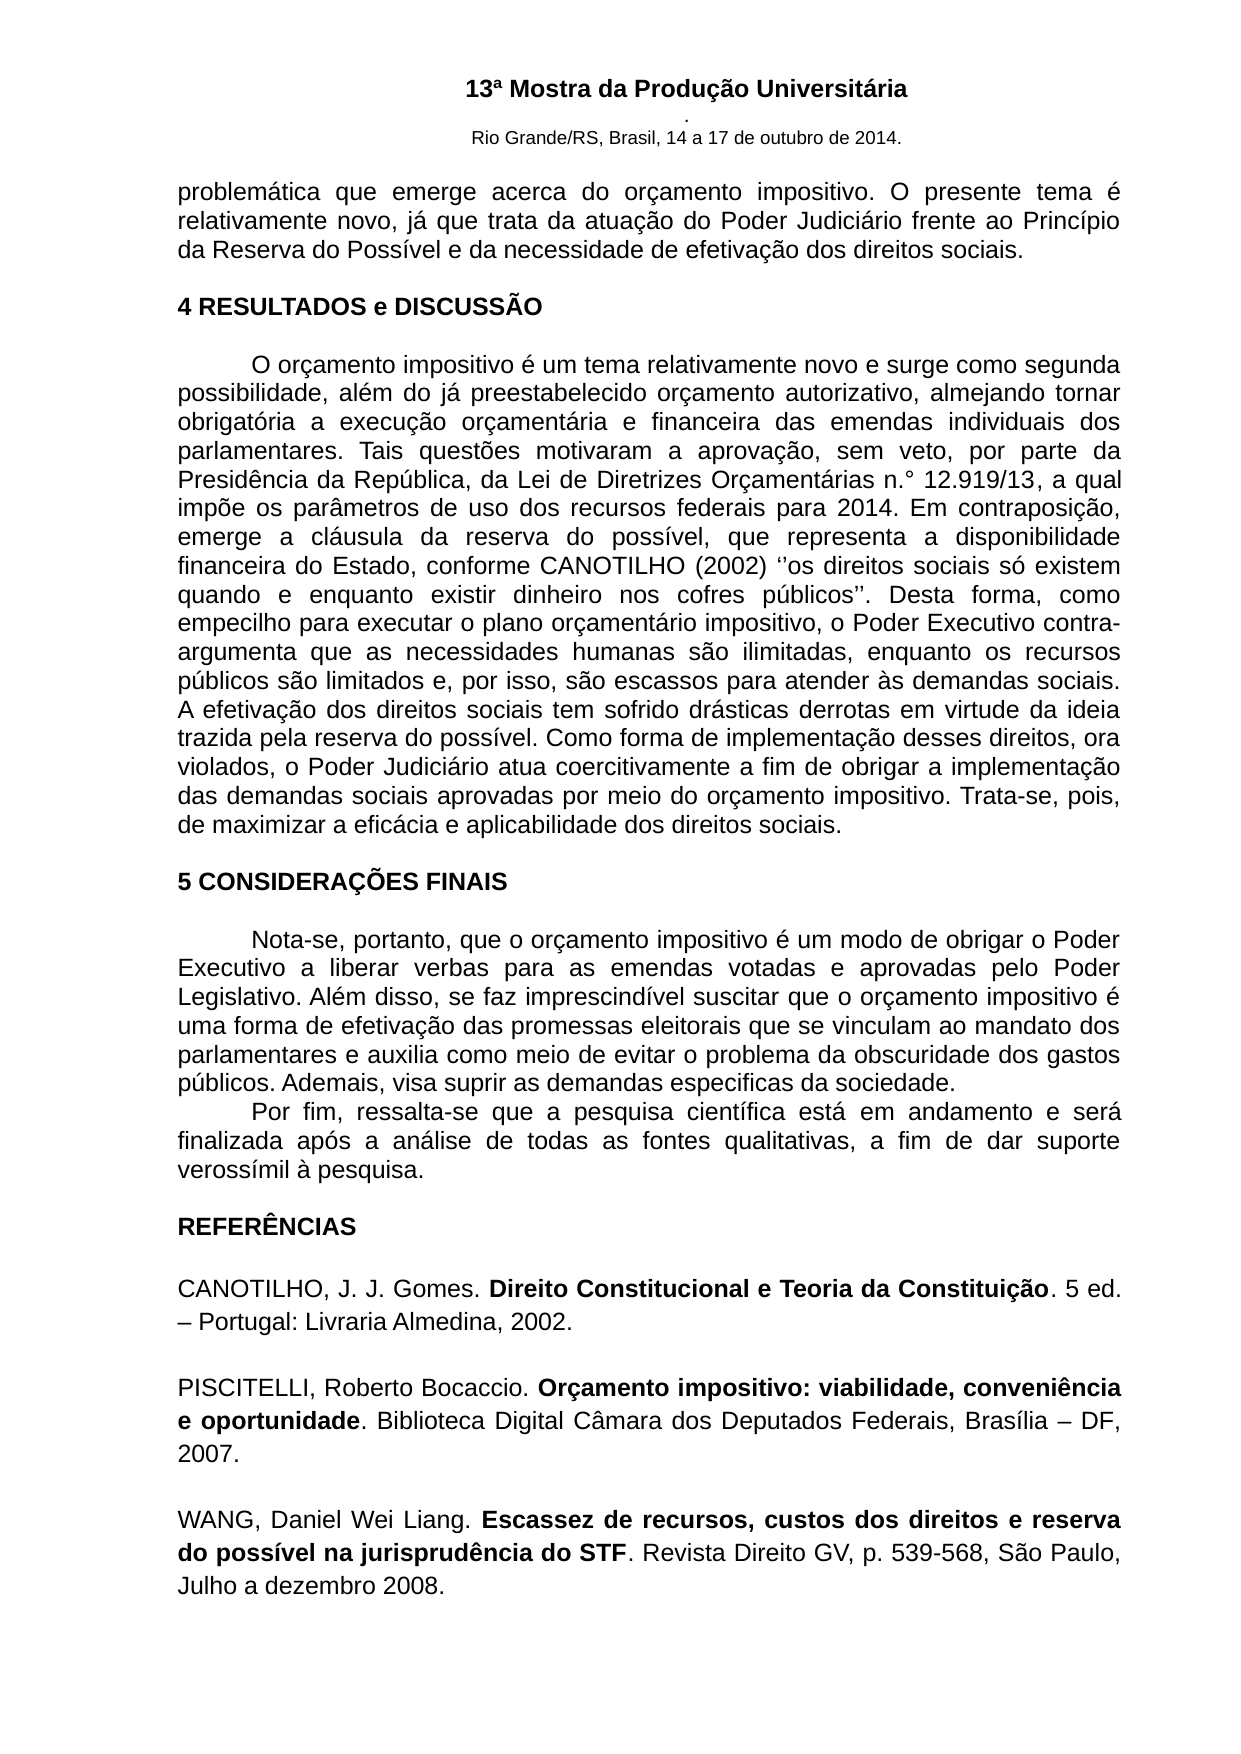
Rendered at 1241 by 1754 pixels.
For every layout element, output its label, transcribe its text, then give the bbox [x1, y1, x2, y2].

text CANOTILHO, J. J. Gomes. Direito Constitucional e Teoria da Constituição. 5 ed. – Portugal: Livraria Almedina, 2002. [177, 1274, 1122, 1336]
text 5 CONSIDERAÇÕES FINAIS [177, 867, 1122, 896]
text Nota-se, portanto, que o orçamento impositivo é um modo de obrigar o Poder Executivo a liberar verbas para as emendas votadas e aprovadas pelo Poder Legislativo. Além disso, se faz imprescindível suscitar que o orçamento impositivo é uma forma de efetivação das promessas eleitorais que se vinculam ao mandato dos parlamentares e auxilia como meio de evitar o problema da obscuridade dos gastos públicos. Ademais, visa suprir as demandas especificas da sociedade. [177, 925, 1122, 1097]
text O orçamento impositivo é um tema relativamente novo e surge como segunda possibilidade, além do já preestabelecido orçamento autorizativo, almejando tornar obrigatória a execução orçamentária e financeira das emendas individuais dos parlamentares. Tais questões motivaram a aprovação, sem veto, por parte da Presidência da República, da Lei de Diretrizes Orçamentárias n.° 12.919/13, a qual impõe os parâmetros de uso dos recursos federais para 2014. Em contraposição, emerge a cláusula da reserva do possível, que representa a disponibilidade financeira do Estado, conforme CANOTILHO (2002) ‘’os direitos sociais só existem quando e enquanto existir dinheiro nos cofres públicos’’. Desta forma, como empecilho para executar o plano orçamentário impositivo, o Poder Executivo contra-argumenta que as necessidades humanas são ilimitadas, enquanto os recursos públicos são limitados e, por isso, são escassos para atender às demandas sociais. A efetivação dos direitos sociais tem sofrido drásticas derrotas em virtude da ideia trazida pela reserva do possível. Como forma de implementação desses direitos, ora violados, o Poder Judiciário atua coercitivamente a fim de obrigar a implementação das demandas sociais aprovadas por meio do orçamento impositivo. Trata-se, pois, de maximizar a eficácia e aplicabilidade dos direitos sociais. [177, 350, 1122, 838]
text REFERÊNCIAS [177, 1212, 1122, 1241]
text WANG, Daniel Wei Liang. Escassez de recursos, custos dos direitos e reserva do possível na jurisprudência do STF. Revista Direito GV, p. 539-568, São Paulo, Julho a dezembro 2008. [177, 1505, 1122, 1600]
text 4 RESULTADOS e DISCUSSÃO [177, 292, 1122, 321]
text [177, 177, 1122, 263]
text Por fim, ressalta-se que a pesquisa científica está em andamento e será finalizada após a análise de todas as fontes qualitativas, a fim de dar suporte verossímil à pesquisa. [177, 1097, 1122, 1183]
list PISCITELLI, Roberto Bocaccio. Orçamento impositivo: viabilidade, conveniência e oportunidade. Biblioteca Digital Câmara dos Deputados Federais, Brasília – DF, 2007. [177, 1373, 1122, 1468]
